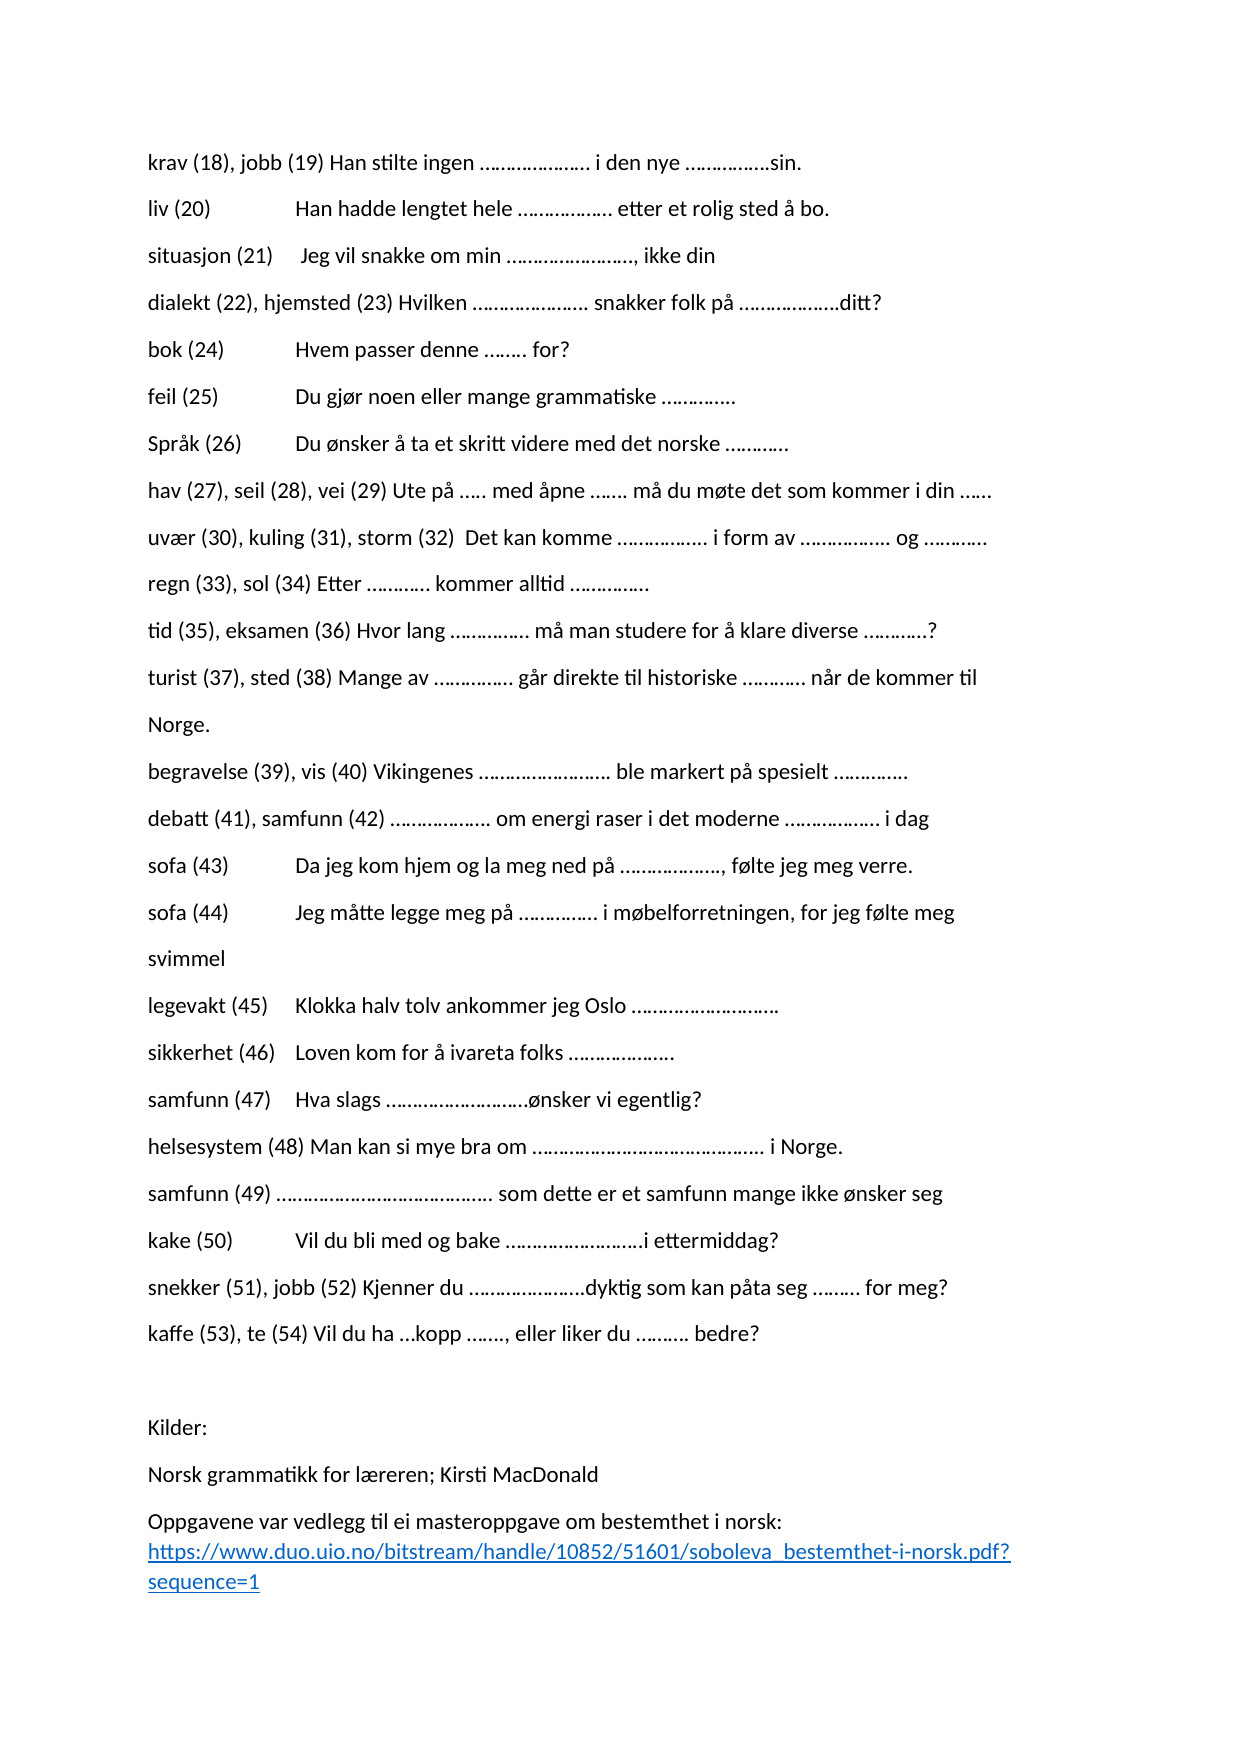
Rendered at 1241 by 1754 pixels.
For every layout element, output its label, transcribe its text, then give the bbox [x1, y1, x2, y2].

text hav (27), seil (28), vei (29) Ute på ….. med åpne ……. må du møte det som kommer i din …… [148, 476, 1093, 504]
text tid (35), eksamen (36) Hvor lang …………… må man studere for å klare diverse …………? [148, 616, 1093, 644]
text begravelse (39), vis (40) Vikingenes ……………………. ble markert på spesielt ………….. [148, 757, 1093, 785]
text Kilder: [148, 1413, 1093, 1441]
text krav (18), jobb (19) Han stilte ingen ………………… i den nye …………….sin. [148, 148, 1093, 176]
text feil (25) Du gjør noen eller mange grammatiske ………….. [148, 382, 1093, 410]
text kake (50) Vil du bli med og bake ……………………..i ettermiddag? [148, 1226, 1093, 1254]
text Språk (26) Du ønsker å ta et skritt videre med det norske ………… [148, 429, 1093, 457]
text bok (24) Hvem passer denne …….. for? [148, 335, 1093, 363]
text sofa (44) Jeg måtte legge meg på …………… i møbelforretningen, for jeg følte meg [148, 898, 1093, 926]
text uvær (30), kuling (31), storm (32) Det kan komme …………….. i form av …………….. og ………… [148, 523, 1093, 551]
text legevakt (45) Klokka halv tolv ankommer jeg Oslo ………………………. [148, 991, 1093, 1019]
text Norsk grammatikk for læreren; Kirsti MacDonald [148, 1460, 1093, 1488]
text regn (33), sol (34) Etter ………… kommer alltid …………… [148, 569, 1093, 597]
text svimmel [148, 944, 1093, 972]
text dialekt (22), hjemsted (23) Hvilken …………………. snakker folk på ……………….ditt? [148, 288, 1093, 316]
text kaffe (53), te (54) Vil du ha …kopp ……., eller liker du ………. bedre? [148, 1319, 1093, 1347]
text turist (37), sted (38) Mange av …………… går direkte til historiske ………… når de kommer til [148, 663, 1093, 691]
text samfunn (47) Hva slags ………………………ønsker vi egentlig? [148, 1085, 1093, 1113]
text helsesystem (48) Man kan si mye bra om …………………………………….. i Norge. [148, 1132, 1093, 1160]
text Oppgavene var vedlegg til ei masteroppgave om bestemthet i norsk: https://www.duo.uio.no/bitstream/handle/10852/51601/soboleva_bestemthet-i-norsk.pdf?sequence=1 [148, 1507, 1093, 1595]
text snekker (51), jobb (52) Kjenner du ………………….dyktig som kan påta seg ……… for meg? [148, 1273, 1093, 1301]
text debatt (41), samfunn (42) ………………. om energi raser i det moderne ……………… i dag [148, 804, 1093, 832]
text liv (20) Han hadde lengtet hele ……………… etter et rolig sted å bo. [148, 194, 1093, 222]
text sofa (43) Da jeg kom hjem og la meg ned på ………………., følte jeg meg verre. [148, 851, 1093, 879]
text sikkerhet (46) Loven kom for å ivareta folks ……………….. [148, 1038, 1093, 1066]
text situasjon (21) Jeg vil snakke om min ……………………, ikke din [148, 241, 1093, 269]
text Norge. [148, 710, 1093, 738]
text samfunn (49) ………………………………….. som dette er et samfunn mange ikke ønsker seg [148, 1179, 1093, 1207]
